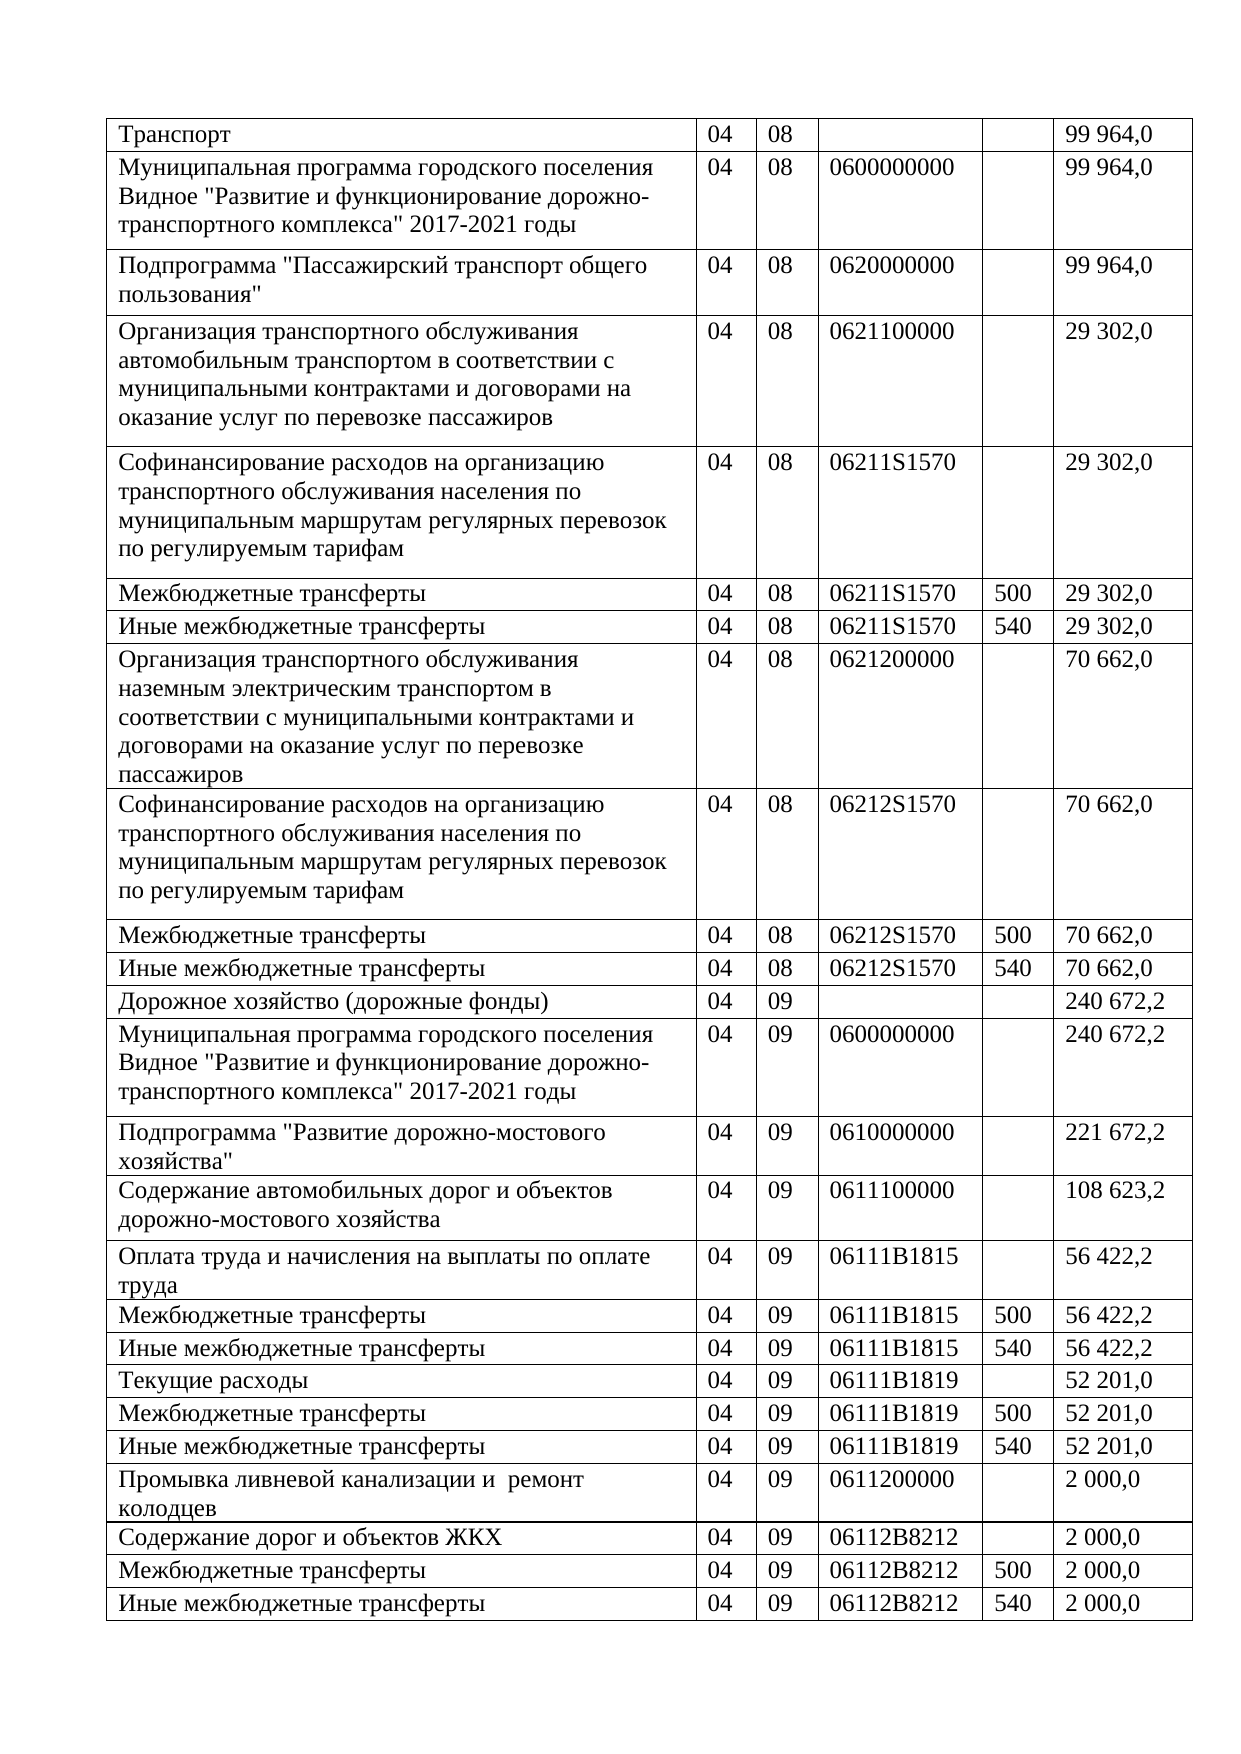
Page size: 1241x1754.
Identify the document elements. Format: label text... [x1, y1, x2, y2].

table_cell 09 [757, 1117, 818, 1174]
table_cell 08 [757, 152, 818, 249]
table_cell Муниципальная программа городского поселения Видное "Развитие и функционирование дорожно-транспортного комплекса" 2017-2021 годы [107, 152, 696, 249]
table_cell 70 662,0 [1054, 789, 1192, 919]
table_cell 70 662,0 [1054, 953, 1192, 985]
table_cell 09 [757, 986, 818, 1018]
table_cell 08 [757, 611, 818, 643]
table_cell 08 [757, 119, 818, 151]
table_cell 500 [983, 1300, 1053, 1332]
table_cell 06111В1819 [819, 1398, 982, 1430]
table_cell 29 302,0 [1054, 579, 1192, 610]
table_cell 540 [983, 1588, 1053, 1620]
table_cell [983, 316, 1053, 446]
table_cell 04 [697, 119, 756, 151]
table_cell 0600000000 [819, 152, 982, 249]
table_cell 06111В1815 [819, 1241, 982, 1299]
table_cell 04 [697, 250, 756, 315]
table_cell Иные межбюджетные трансферты [107, 1333, 696, 1364]
table_cell [819, 986, 982, 1018]
table_cell Муниципальная программа городского поселения Видное "Развитие и функционирование дорожно-транспортного комплекса" 2017-2021 годы [107, 1019, 696, 1116]
table_cell 540 [983, 1333, 1053, 1364]
table_cell Иные межбюджетные трансферты [107, 953, 696, 985]
table_cell Межбюджетные трансферты [107, 579, 696, 610]
table_cell 56 422,2 [1054, 1241, 1192, 1299]
table_cell 540 [983, 953, 1053, 985]
table_cell 06111В1815 [819, 1300, 982, 1332]
table_cell 29 302,0 [1054, 316, 1192, 446]
table_cell 09 [757, 1523, 818, 1554]
table_cell 09 [757, 1588, 818, 1620]
table_cell 04 [697, 1398, 756, 1430]
table_cell 09 [757, 1365, 818, 1397]
table_cell 221 672,2 [1054, 1117, 1192, 1174]
table_cell 09 [757, 1333, 818, 1364]
table_cell 06212S1570 [819, 789, 982, 919]
table_cell Софинансирование расходов на организацию транспортного обслуживания населения по муниципальным маршрутам регулярных перевозок по регулируемым тарифам [107, 447, 696, 577]
table_cell [983, 1019, 1053, 1116]
table_cell 500 [983, 920, 1053, 952]
table_cell 06112В8212 [819, 1588, 982, 1620]
table_cell 29 302,0 [1054, 447, 1192, 577]
table_cell 0610000000 [819, 1117, 982, 1174]
table_cell 08 [757, 250, 818, 315]
table_cell 04 [697, 1523, 756, 1554]
table_cell 06211S1570 [819, 579, 982, 610]
table_cell Межбюджетные трансферты [107, 1398, 696, 1430]
table_cell 04 [697, 644, 756, 788]
table_cell 04 [697, 152, 756, 249]
table_cell 08 [757, 920, 818, 952]
table_cell 06211S1570 [819, 447, 982, 577]
table_cell 04 [697, 953, 756, 985]
table_cell 04 [697, 1333, 756, 1364]
table_cell 04 [697, 1241, 756, 1299]
table_cell [983, 986, 1053, 1018]
table_cell Организация транспортного обслуживания наземным электрическим транспортом в соответствии с муниципальными контрактами и договорами на оказание услуг по перевозке пассажиров [107, 644, 696, 788]
table_cell 04 [697, 1431, 756, 1463]
table_cell 04 [697, 611, 756, 643]
table_cell [983, 250, 1053, 315]
table_cell [983, 1241, 1053, 1299]
table_cell 99 964,0 [1054, 250, 1192, 315]
table_cell 04 [697, 986, 756, 1018]
table_cell 04 [697, 579, 756, 610]
table_cell 500 [983, 1555, 1053, 1587]
table_cell 540 [983, 1431, 1053, 1463]
table_cell 04 [697, 1365, 756, 1397]
table_cell 2 000,0 [1054, 1523, 1192, 1554]
table_cell 0621200000 [819, 644, 982, 788]
table_cell 2 000,0 [1054, 1464, 1192, 1521]
table_cell 09 [757, 1241, 818, 1299]
table_cell [983, 789, 1053, 919]
table_cell Промывка ливневой канализации и ремонт колодцев [107, 1464, 696, 1521]
table_cell 08 [757, 953, 818, 985]
table_cell Межбюджетные трансферты [107, 920, 696, 952]
table_cell 04 [697, 1300, 756, 1332]
table_cell 0621100000 [819, 316, 982, 446]
table_cell 09 [757, 1464, 818, 1521]
table_cell Иные межбюджетные трансферты [107, 1588, 696, 1620]
table_cell 108 623,2 [1054, 1176, 1192, 1240]
table_cell 08 [757, 789, 818, 919]
table_cell 09 [757, 1398, 818, 1430]
table_cell 04 [697, 1176, 756, 1240]
table_cell 99 964,0 [1054, 119, 1192, 151]
table_cell [983, 1365, 1053, 1397]
table_cell 52 201,0 [1054, 1431, 1192, 1463]
table_cell [983, 1464, 1053, 1521]
table_cell Организация транспортного обслуживания автомобильным транспортом в соответствии с муниципальными контрактами и договорами на оказание услуг по перевозке пассажиров [107, 316, 696, 446]
table_cell 56 422,2 [1054, 1300, 1192, 1332]
table_cell 540 [983, 611, 1053, 643]
table_cell 240 672,2 [1054, 1019, 1192, 1116]
table_cell [983, 1523, 1053, 1554]
table_cell [983, 119, 1053, 151]
table_cell 500 [983, 579, 1053, 610]
table_cell 08 [757, 316, 818, 446]
table_cell Оплата труда и начисления на выплаты по оплате труда [107, 1241, 696, 1299]
table_cell 06111В1819 [819, 1365, 982, 1397]
table_cell 2 000,0 [1054, 1555, 1192, 1587]
table_cell 04 [697, 316, 756, 446]
table_cell 52 201,0 [1054, 1398, 1192, 1430]
table_cell 06111В1819 [819, 1431, 982, 1463]
table_cell 240 672,2 [1054, 986, 1192, 1018]
table_cell 0611100000 [819, 1176, 982, 1240]
table_cell 0611200000 [819, 1464, 982, 1521]
table_cell 04 [697, 789, 756, 919]
table_cell 06212S1570 [819, 953, 982, 985]
table_cell 70 662,0 [1054, 644, 1192, 788]
table_cell 09 [757, 1431, 818, 1463]
table_cell 06212S1570 [819, 920, 982, 952]
table_cell 04 [697, 1555, 756, 1587]
table_cell [819, 119, 982, 151]
table_cell [983, 447, 1053, 577]
table_cell [983, 644, 1053, 788]
table_cell 04 [697, 1464, 756, 1521]
table_cell 0600000000 [819, 1019, 982, 1116]
table_cell 09 [757, 1300, 818, 1332]
table_cell 09 [757, 1176, 818, 1240]
table_cell 04 [697, 1019, 756, 1116]
table_cell 06112В8212 [819, 1555, 982, 1587]
table_cell Содержание автомобильных дорог и объектов дорожно-мостового хозяйства [107, 1176, 696, 1240]
table_cell 500 [983, 1398, 1053, 1430]
table_cell 04 [697, 1117, 756, 1174]
table_cell 08 [757, 447, 818, 577]
table_cell Подпрограмма "Пассажирский транспорт общего пользования" [107, 250, 696, 315]
table_cell 70 662,0 [1054, 920, 1192, 952]
table_cell Содержание дорог и объектов ЖКХ [107, 1523, 696, 1554]
table_cell 0620000000 [819, 250, 982, 315]
table_cell 08 [757, 644, 818, 788]
table_cell Иные межбюджетные трансферты [107, 1431, 696, 1463]
table_cell 52 201,0 [1054, 1365, 1192, 1397]
table_cell Транспорт [107, 119, 696, 151]
table_cell 09 [757, 1019, 818, 1116]
table_cell 06211S1570 [819, 611, 982, 643]
table_cell 08 [757, 579, 818, 610]
table_cell Дорожное хозяйство (дорожные фонды) [107, 986, 696, 1018]
table_cell 04 [697, 920, 756, 952]
table_cell 04 [697, 1588, 756, 1620]
table_cell 99 964,0 [1054, 152, 1192, 249]
table_cell Межбюджетные трансферты [107, 1555, 696, 1587]
table_cell 2 000,0 [1054, 1588, 1192, 1620]
table_cell [983, 1117, 1053, 1174]
table_cell Текущие расходы [107, 1365, 696, 1397]
table_cell 09 [757, 1555, 818, 1587]
table_cell 06111В1815 [819, 1333, 982, 1364]
table_cell 04 [697, 447, 756, 577]
table_cell Иные межбюджетные трансферты [107, 611, 696, 643]
table_cell 29 302,0 [1054, 611, 1192, 643]
table_cell Подпрограмма "Развитие дорожно-мостового хозяйства" [107, 1117, 696, 1174]
table_cell [983, 1176, 1053, 1240]
table_cell [983, 152, 1053, 249]
table_cell 56 422,2 [1054, 1333, 1192, 1364]
table_cell Межбюджетные трансферты [107, 1300, 696, 1332]
table_cell Софинансирование расходов на организацию транспортного обслуживания населения по муниципальным маршрутам регулярных перевозок по регулируемым тарифам [107, 789, 696, 919]
table_cell 06112В8212 [819, 1523, 982, 1554]
